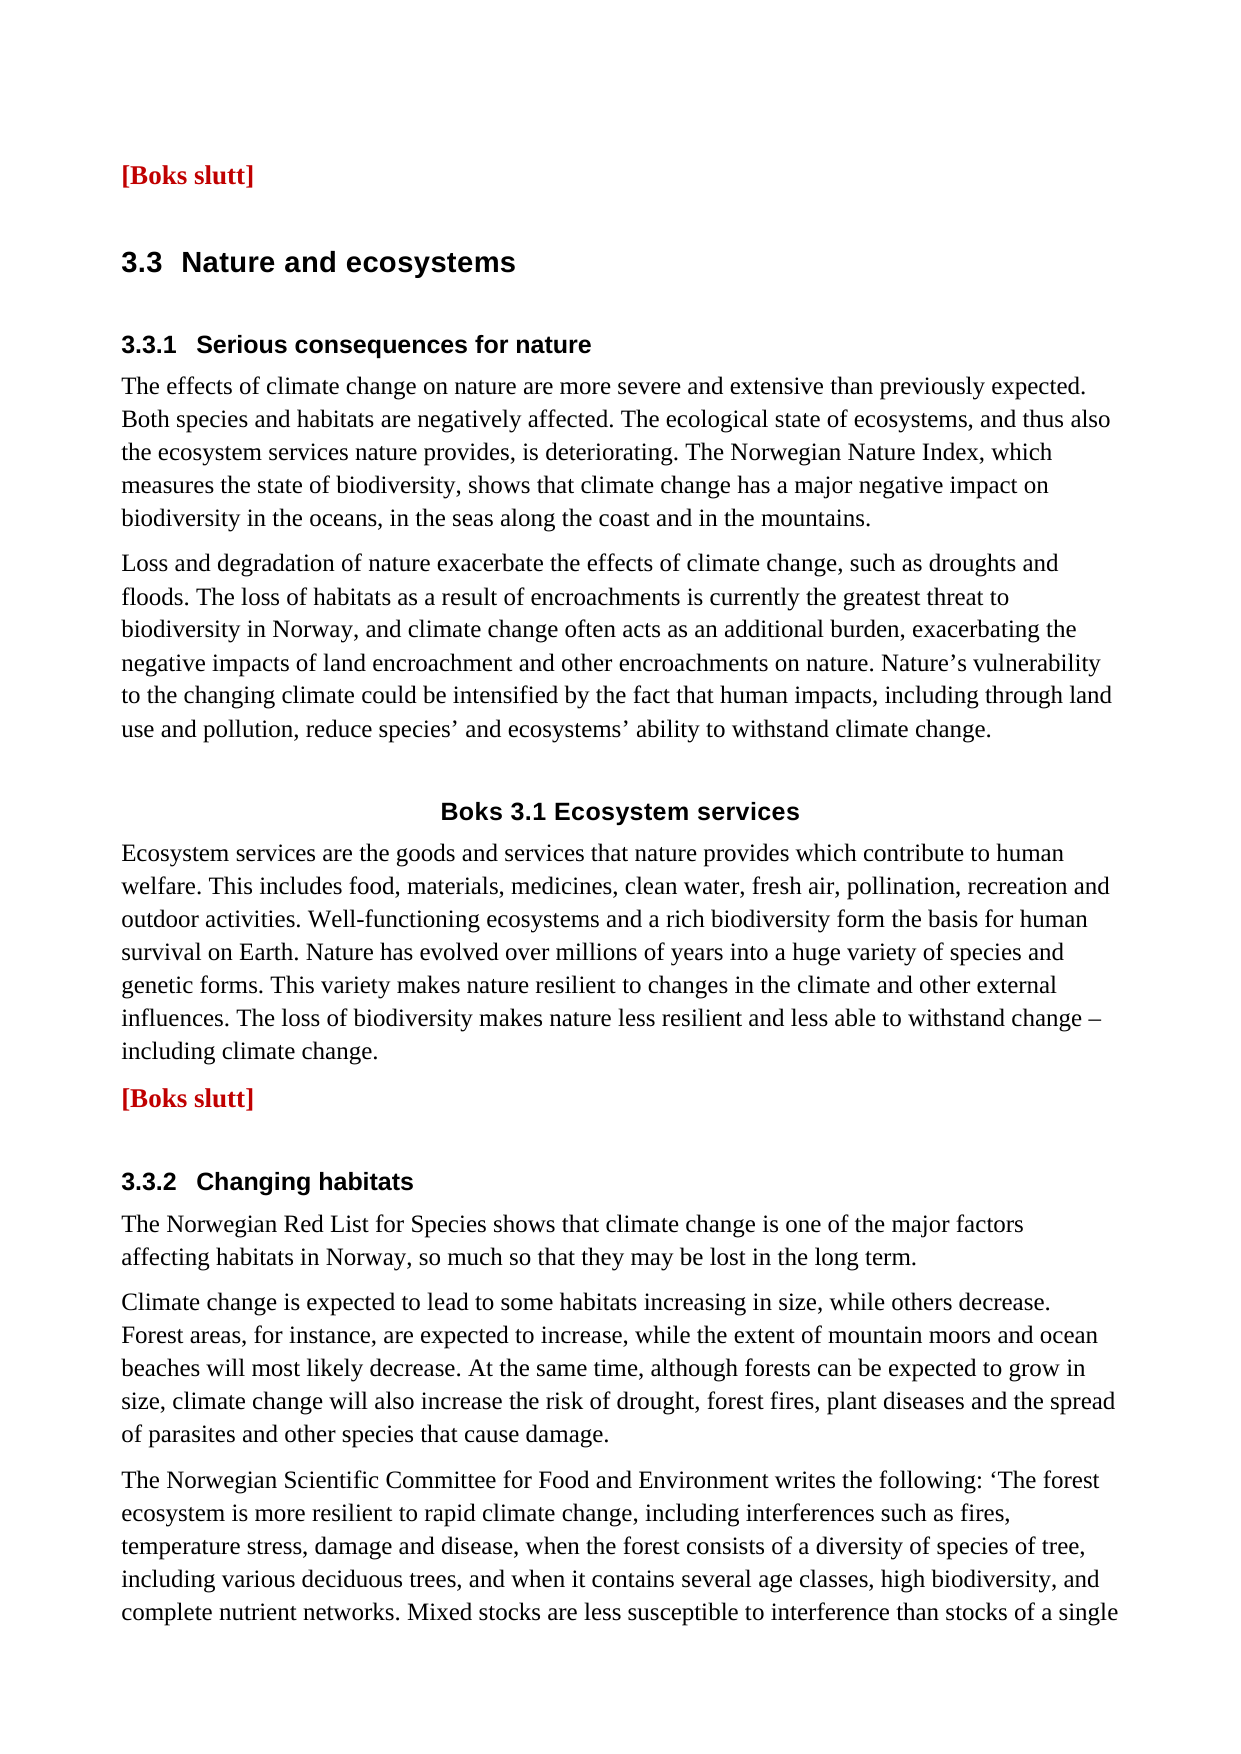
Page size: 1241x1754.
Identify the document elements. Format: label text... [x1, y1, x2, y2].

text The Norwegian Red List for Species shows that climate change is one of the major factors affecting habitats in Norway, so much so that they may be lost in the long term. [121, 1209, 1119, 1271]
text [Boks slutt] [121, 1082, 1119, 1113]
text Climate change is expected to lead to some habitats increasing in size, while others decrease. Forest areas, for instance, are expected to increase, while the extent of mountain moors and ocean beaches will most likely decrease. At the same time, although forests can be expected to grow in size, climate change will also increase the risk of drought, forest fires, plant diseases and the spread of parasites and other species that cause damage. [121, 1287, 1119, 1448]
text The effects of climate change on nature are more severe and extensive than previously expected. Both species and habitats are negatively affected. The ecological state of ecosystems, and thus also the ecosystem services nature provides, is deteriorating. The Norwegian Nature Index, which measures the state of biodiversity, shows that climate change has a major negative impact on biodiversity in the oceans, in the seas along the coast and in the mountains. [121, 371, 1119, 532]
subtitle Changing habitats [121, 1167, 1119, 1196]
text Ecosystem services are the goods and services that nature provides which contribute to human welfare. This includes food, materials, medicines, clean water, fresh air, pollination, recreation and outdoor activities. Well-functioning ecosystems and a rich biodiversity form the basis for human survival on Earth. Nature has evolved over millions of years into a huge variety of species and genetic forms. This variety makes nature resilient to changes in the climate and other external influences. The loss of biodiversity makes nature less resilient and less able to withstand change – including climate change. [121, 838, 1119, 1065]
text Loss and degradation of nature exacerbate the effects of climate change, such as droughts and floods. The loss of habitats as a result of encroachments is currently the greatest threat to biodiversity in Norway, and climate change often acts as an additional burden, exacerbating the negative impacts of land encroachment and other encroachments on nature. Nature’s vulnerability to the changing climate could be intensified by the fact that human impacts, including through land use and pollution, reduce species’ and ecosystems’ ability to withstand climate change. [121, 548, 1119, 742]
text [Boks slutt] [121, 159, 1119, 191]
text Ecosystem services [121, 797, 1119, 825]
subtitle Nature and ecosystems [121, 245, 1119, 279]
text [121, 1465, 1119, 1626]
subtitle Serious consequences for nature [121, 329, 1119, 358]
